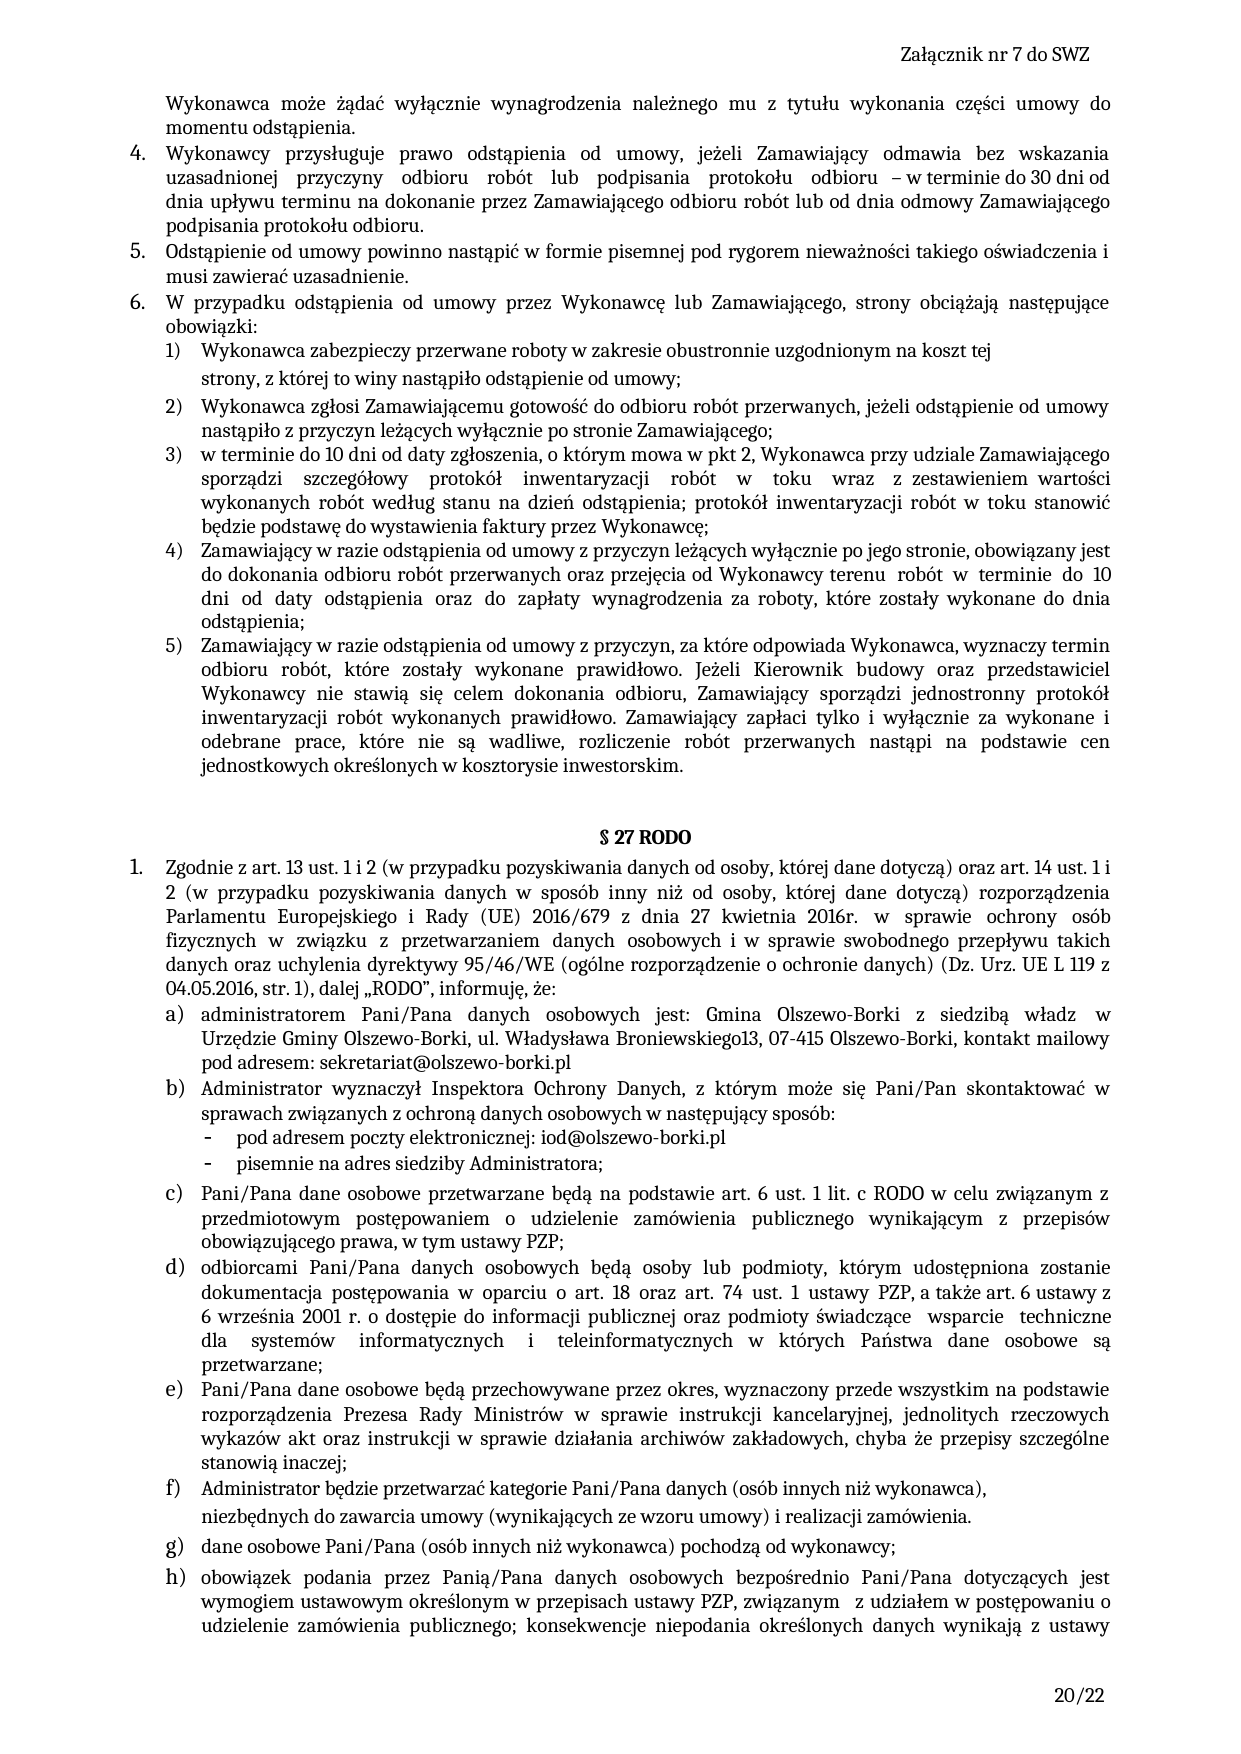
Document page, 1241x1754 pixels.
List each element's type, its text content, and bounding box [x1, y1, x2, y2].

list administratorem Pani/Pana danych osobowych jest: Gmina Olszewo-Borki z siedzibą władz w Urzędzie Gminy Olszewo-Borki, ul. Władysława Broniewskiego13, 07-415 Olszewo-Borki, kontakt mailowy pod adresem: sekretariat@olszewo-borki.pl [165, 1000, 1111, 1075]
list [130, 92, 1112, 139]
list Zamawiający w razie odstąpienia od umowy z przyczyn, za które odpowiada Wykonawca, wyznaczy termin odbioru robót, które zostały wykonane prawidłowo. Jeżeli Kierownik budowy oraz przedstawiciel Wykonawcy nie stawią się celem dokonania odbioru, Zamawiający sporządzi jednostronny protokół inwentaryzacji robót wykonanych prawidłowo. Zamawiający zapłaci tylko i wyłącznie za wykonane i odebrane prace, które nie są wadliwe, rozliczenie robót przerwanych nastąpi na podstawie cen jednostkowych określonych w kosztorysie inwestorskim. [165, 634, 1111, 778]
list w terminie do 10 dni od daty zgłoszenia, o którym mowa w pkt 2, Wykonawca przy udziale Zamawiającego sporządzi szczegółowy protokół inwentaryzacji robót w toku wraz z zestawieniem wartości wykonanych robót według stanu na dzień odstąpienia; protokół inwentaryzacji robót w toku stanowić będzie podstawę do wystawienia faktury przez Wykonawcę; [165, 442, 1112, 538]
text niezbędnych do zawarcia umowy (wynikających ze wzoru umowy) i realizacji zamówienia. [201, 1505, 1123, 1529]
list Wykonawcy przysługuje prawo odstąpienia od umowy, jeżeli Zamawiający odmawia bez wskazania uzasadnionej przyczyny odbioru robót lub podpisania protokołu odbioru – w terminie do 30 dni od dnia upływu terminu na dokonanie przez Zamawiającego odbioru robót lub od dnia odmowy Zamawiającego podpisania protokołu odbioru. [130, 140, 1111, 238]
list Administrator wyznaczył Inspektora Ochrony Danych, z którym może się Pani/Pan skontaktować w sprawach związanych z ochroną danych osobowych w następujący sposób: [165, 1075, 1111, 1126]
list Administrator będzie przetwarzać kategorie Pani/Pana danych (osób innych niż wykonawca), [166, 1475, 1123, 1501]
list Wykonawca zabezpieczy przerwane roboty w zakresie obustronnie uzgodnionym na koszt tej [166, 339, 1123, 363]
list Odstąpienie od umowy powinno nastąpić w formie pisemnej pod rygorem nieważności takiego oświadczenia i musi zawierać uzasadnienie. [130, 238, 1110, 288]
text strony, z której to winy nastąpiło odstąpienie od umowy; [201, 366, 1123, 390]
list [165, 1563, 1111, 1638]
text § 27 RODO [598, 826, 1123, 850]
list Zamawiający w razie odstąpienia od umowy z przyczyn leżących wyłącznie po jego stronie, obowiązany jest do dokonania odbioru robót przerwanych oraz przejęcia od Wykonawcy terenu robót w terminie do 10 dni od daty odstąpienia oraz do zapłaty wynagrodzenia za roboty, które zostały wykonane do dnia odstąpienia; [165, 538, 1112, 634]
list pisemnie na adres siedziby Administratora; [201, 1151, 1123, 1177]
list Zgodnie z art. 13 ust. 1 i 2 (w przypadku pozyskiwania danych od osoby, której dane dotyczą) oraz art. 14 ust. 1 i 2 (w przypadku pozyskiwania danych w sposób inny niż od osoby, której dane dotyczą) rozporządzenia Parlamentu Europejskiego i Rady (UE) 2016/679 z dnia 27 kwietnia 2016r. w sprawie ochrony osób fizycznych w związku z przetwarzaniem danych osobowych i w sprawie swobodnego przepływu takich danych oraz uchylenia dyrektywy 95/46/WE (ogólne rozporządzenie o ochronie danych) (Dz. Urz. UE L 119 z 04.05.2016, str. 1), dalej „RODO”, informuję, że: [130, 854, 1111, 1000]
list Wykonawca zgłosi Zamawiającemu gotowość do odbioru robót przerwanych, jeżeli odstąpienie od umowy nastąpiło z przyczyn leżących wyłącznie po stronie Zamawiającego; [165, 394, 1110, 442]
list dane osobowe Pani/Pana (osób innych niż wykonawca) pochodzą od wykonawcy; [166, 1533, 1123, 1559]
list Pani/Pana dane osobowe przetwarzane będą na podstawie art. 6 ust. 1 lit. c RODO w celu związanym z przedmiotowym postępowaniem o udzielenie zamówienia publicznego wynikającym z przepisów obowiązującego prawa, w tym ustawy PZP; [165, 1180, 1111, 1254]
list pod adresem poczty elektronicznej: iod@olszewo-borki.pl [201, 1126, 1123, 1151]
list odbiorcami Pani/Pana danych osobowych będą osoby lub podmioty, którym udostępniona zostanie dokumentacja postępowania w oparciu o art. 18 oraz art. 74 ust. 1 ustawy PZP, a także art. 6 ustawy z 6 września 2001 r. o dostępie do informacji publicznej oraz podmioty świadczące wsparcie techniczne dla systemów informatycznych i teleinformatycznych w których Państwa dane osobowe są przetwarzane; [165, 1254, 1112, 1376]
list Pani/Pana dane osobowe będą przechowywane przez okres, wyznaczony przede wszystkim na podstawie rozporządzenia Prezesa Rady Ministrów w sprawie instrukcji kancelaryjnej, jednolitych rzeczowych wykazów akt oraz instrukcji w sprawie działania archiwów zakładowych, chyba że przepisy szczególne stanowią inaczej; [165, 1376, 1111, 1474]
list W przypadku odstąpienia od umowy przez Wykonawcę lub Zamawiającego, strony obciążają następujące obowiązki: [130, 288, 1110, 339]
